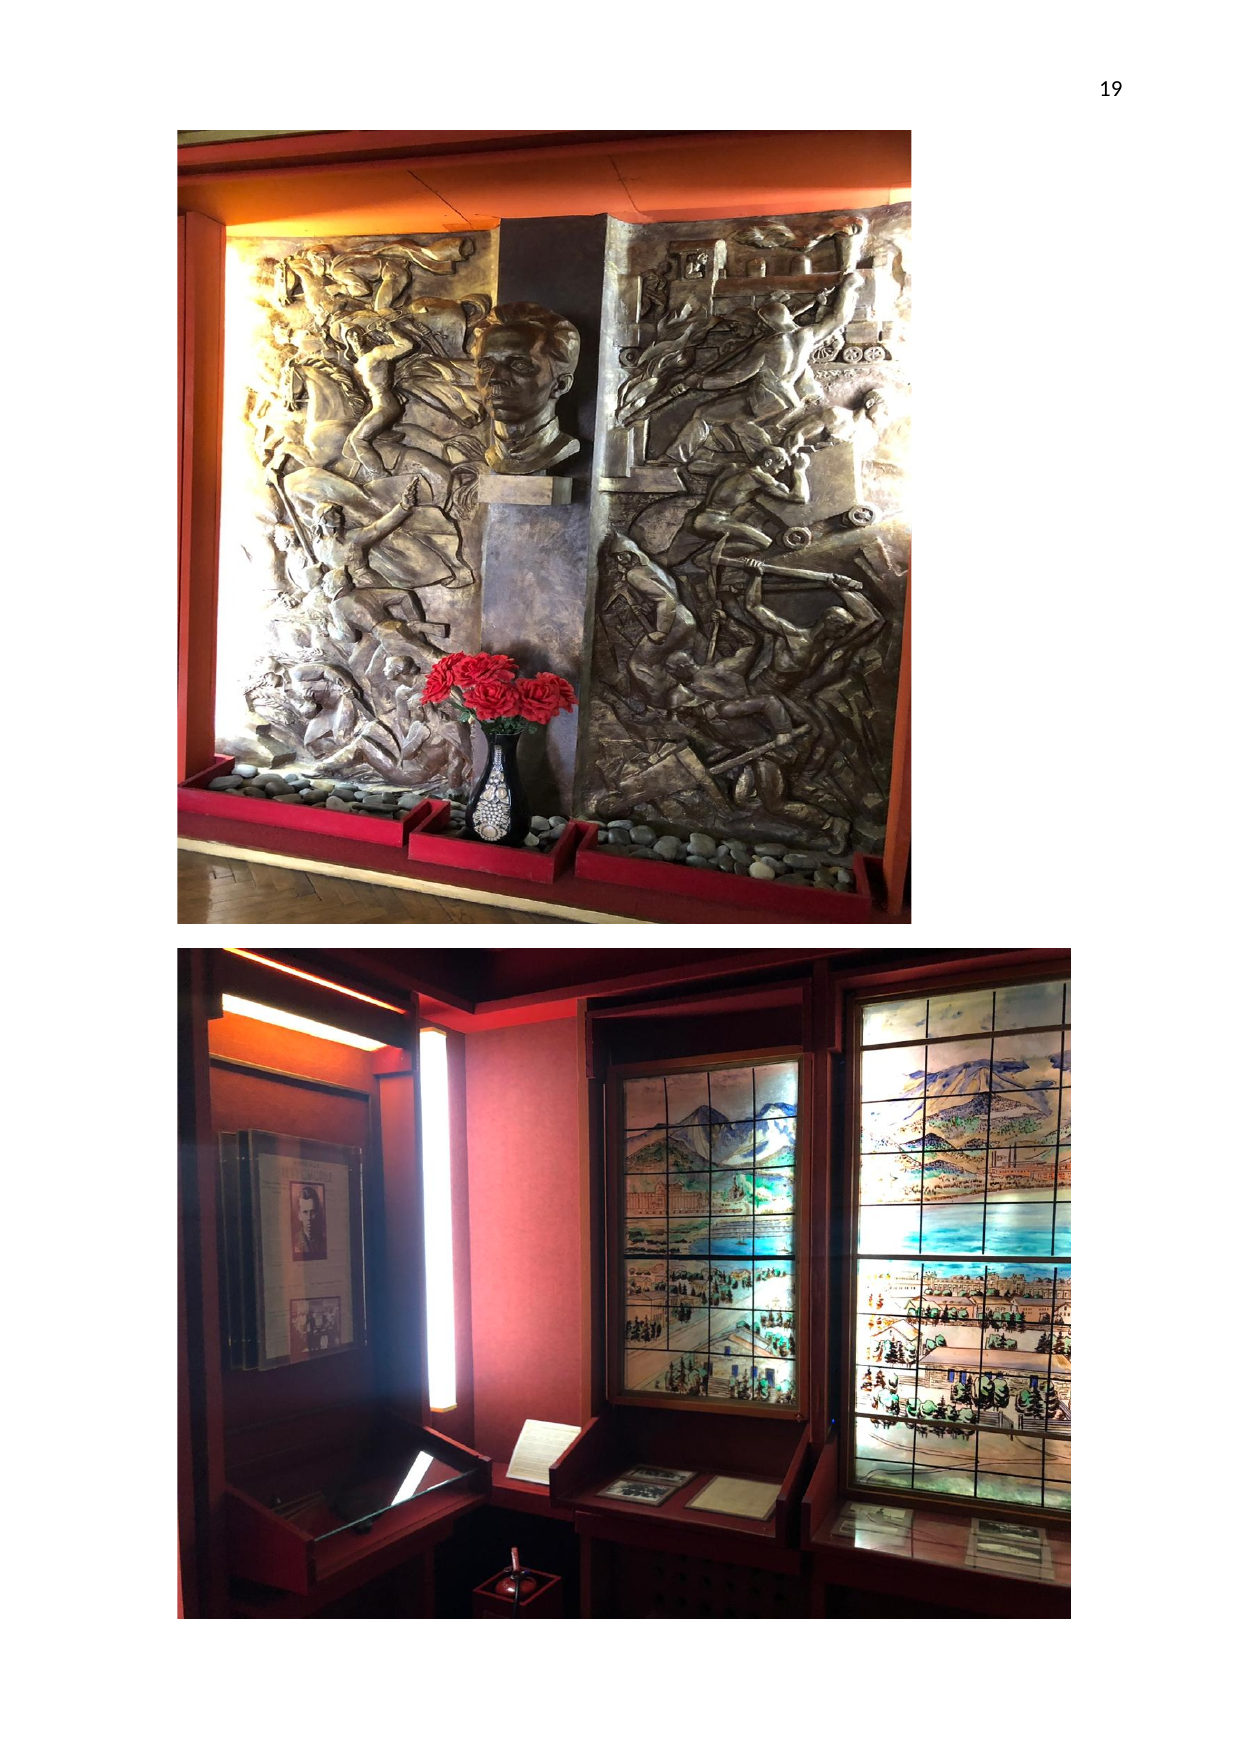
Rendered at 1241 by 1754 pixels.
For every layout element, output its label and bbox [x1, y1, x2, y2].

picture [177, 130, 912, 924]
picture [177, 948, 1071, 1619]
